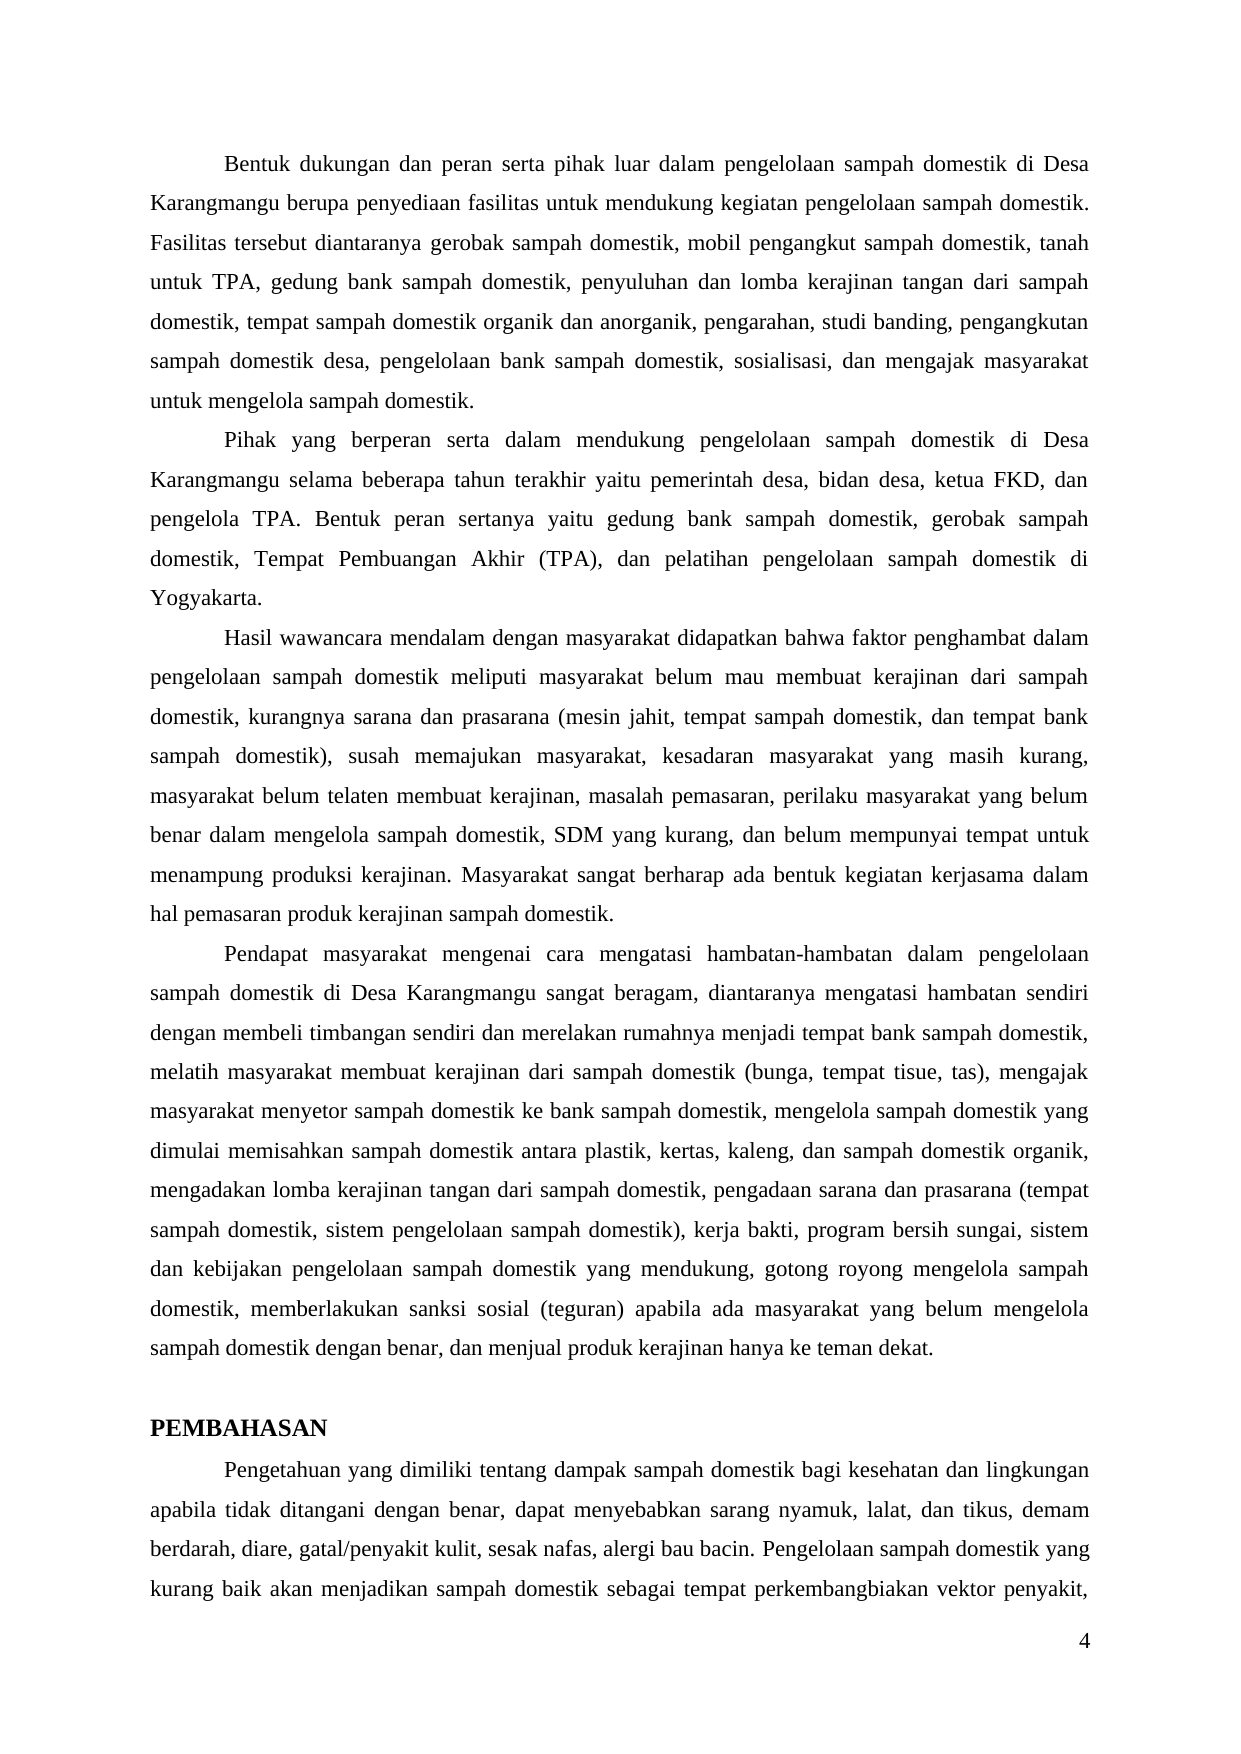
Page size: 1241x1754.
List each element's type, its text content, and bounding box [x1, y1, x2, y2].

list Pihak yang berperan serta dalam mendukung pengelolaan sampah domestik di Desa Karangmangu selama beberapa tahun terakhir yaitu pemerintah desa, bidan desa, ketua FKD, dan pengelola TPA. Bentuk peran sertanya yaitu gedung bank sampah domestik, gerobak sampah domestik, Tempat Pembuangan Akhir (TPA), dan pelatihan pengelolaan sampah domestik di Yogyakarta. [150, 426, 1090, 611]
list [150, 1456, 1090, 1601]
list Bentuk dukungan dan peran serta pihak luar dalam pengelolaan sampah domestik di Desa Karangmangu berupa penyediaan fasilitas untuk mendukung kegiatan pengelolaan sampah domestik. Fasilitas tersebut diantaranya gerobak sampah domestik, mobil pengangkut sampah domestik, tanah untuk TPA, gedung bank sampah domestik, penyuluhan dan lomba kerajinan tangan dari sampah domestik, tempat sampah domestik organik dan anorganik, pengarahan, studi banding, pengangkutan sampah domestik desa, pengelolaan bank sampah domestik, sosialisasi, dan mengajak masyarakat untuk mengelola sampah domestik. [150, 150, 1090, 413]
text PEMBAHASAN [150, 1413, 1090, 1442]
list Hasil wawancara mendalam dengan masyarakat didapatkan bahwa faktor penghambat dalam pengelolaan sampah domestik meliputi masyarakat belum mau membuat kerajinan dari sampah domestik, kurangnya sarana dan prasarana (mesin jahit, tempat sampah domestik, dan tempat bank sampah domestik), susah memajukan masyarakat, kesadaran masyarakat yang masih kurang, masyarakat belum telaten membuat kerajinan, masalah pemasaran, perilaku masyarakat yang belum benar dalam mengelola sampah domestik, SDM yang kurang, dan belum mempunyai tempat untuk menampung produksi kerajinan. Masyarakat sangat berharap ada bentuk kegiatan kerjasama dalam hal pemasaran produk kerajinan sampah domestik. [150, 624, 1090, 926]
list Pendapat masyarakat mengenai cara mengatasi hambatan-hambatan dalam pengelolaan sampah domestik di Desa Karangmangu sangat beragam, diantaranya mengatasi hambatan sendiri dengan membeli timbangan sendiri dan merelakan rumahnya menjadi tempat bank sampah domestik, melatih masyarakat membuat kerajinan dari sampah domestik (bunga, tempat tisue, tas), mengajak masyarakat menyetor sampah domestik ke bank sampah domestik, mengelola sampah domestik yang dimulai memisahkan sampah domestik antara plastik, kertas, kaleng, dan sampah domestik organik, mengadakan lomba kerajinan tangan dari sampah domestik, pengadaan sarana dan prasarana (tempat sampah domestik, sistem pengelolaan sampah domestik), kerja bakti, program bersih sungai, sistem dan kebijakan pengelolaan sampah domestik yang mendukung, gotong royong mengelola sampah domestik, memberlakukan sanksi sosial (teguran) apabila ada masyarakat yang belum mengelola sampah domestik dengan benar, dan menjual produk kerajinan hanya ke teman dekat. [150, 939, 1090, 1361]
